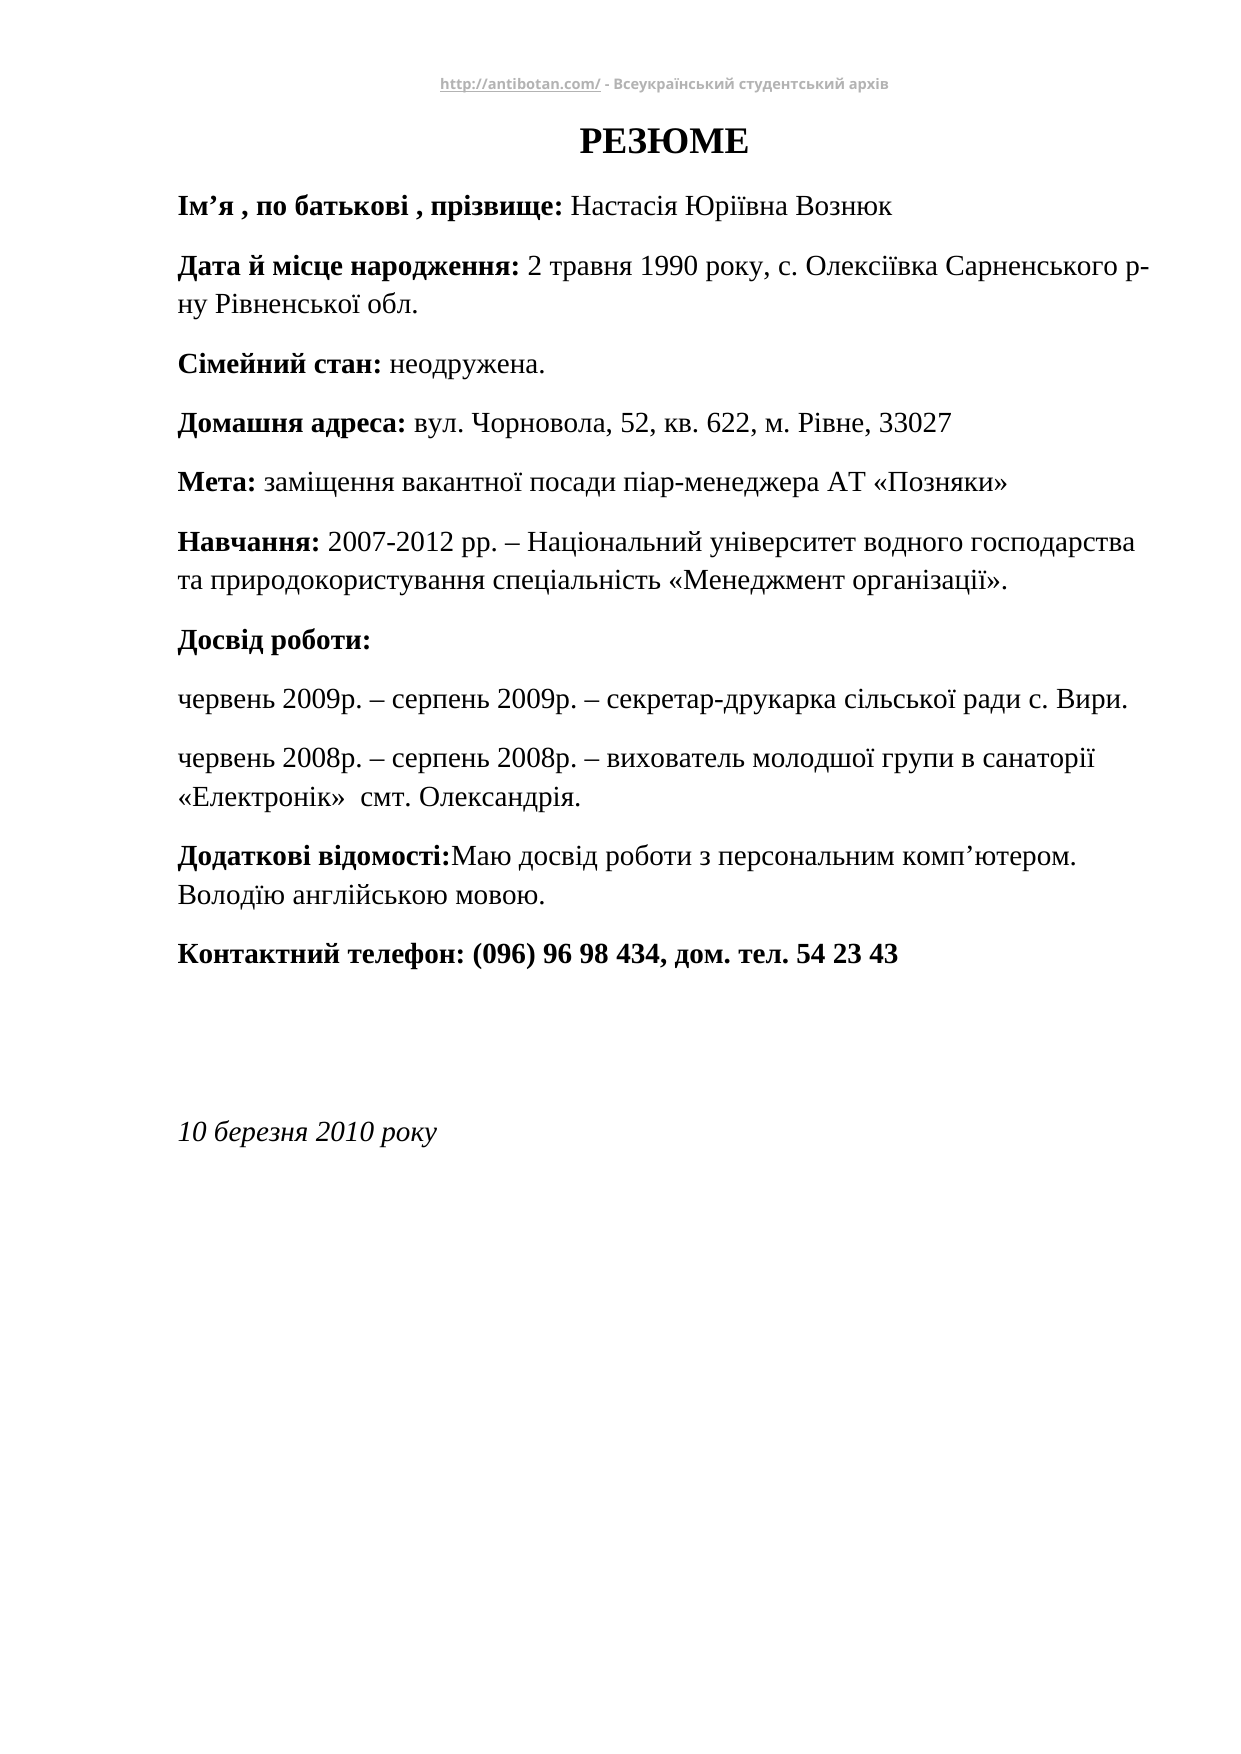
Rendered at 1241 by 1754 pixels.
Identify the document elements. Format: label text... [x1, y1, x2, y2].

text Домашня адреса: вул. Чорновола, 52, кв. 622, м. Рівне, 33027 [177, 405, 1152, 439]
text Дата й місце народження: 2 травня 1990 року, с. Олексіївка Сарненського р-ну Рівненської обл. [177, 248, 1152, 320]
text 10 березня 2010 року [177, 1114, 1152, 1148]
text Мета: заміщення вакантної посади піар-менеджера АТ «Позняки» [177, 464, 1152, 498]
text Контактний телефон: (096) 96 98 434, дом. тел. 54 23 43 [177, 936, 1152, 970]
text Додаткові відомості:Маю досвід роботи з персональним комп’ютером. Володїю англійською мовою. [177, 838, 1152, 911]
text Ім’я , по батькові , прізвище: Настасія Юріївна Вознюк [177, 188, 1152, 222]
text Сімейний стан: неодружена. [177, 346, 1152, 379]
text червень 2008р. – серпень 2008р. – вихователь молодшої групи в санаторії «Електронік» смт. Олександрія. [177, 741, 1152, 813]
text РЕЗЮМЕ [177, 118, 1152, 161]
text Досвід роботи: [177, 622, 1152, 655]
text червень 2009р. – серпень 2009р. – секретар-друкарка сільської ради с. Вири. [177, 681, 1152, 715]
text Навчання: 2007-2012 рр. – Національний університет водного господарства та природокористування спеціальність «Менеджмент організації». [177, 524, 1152, 596]
